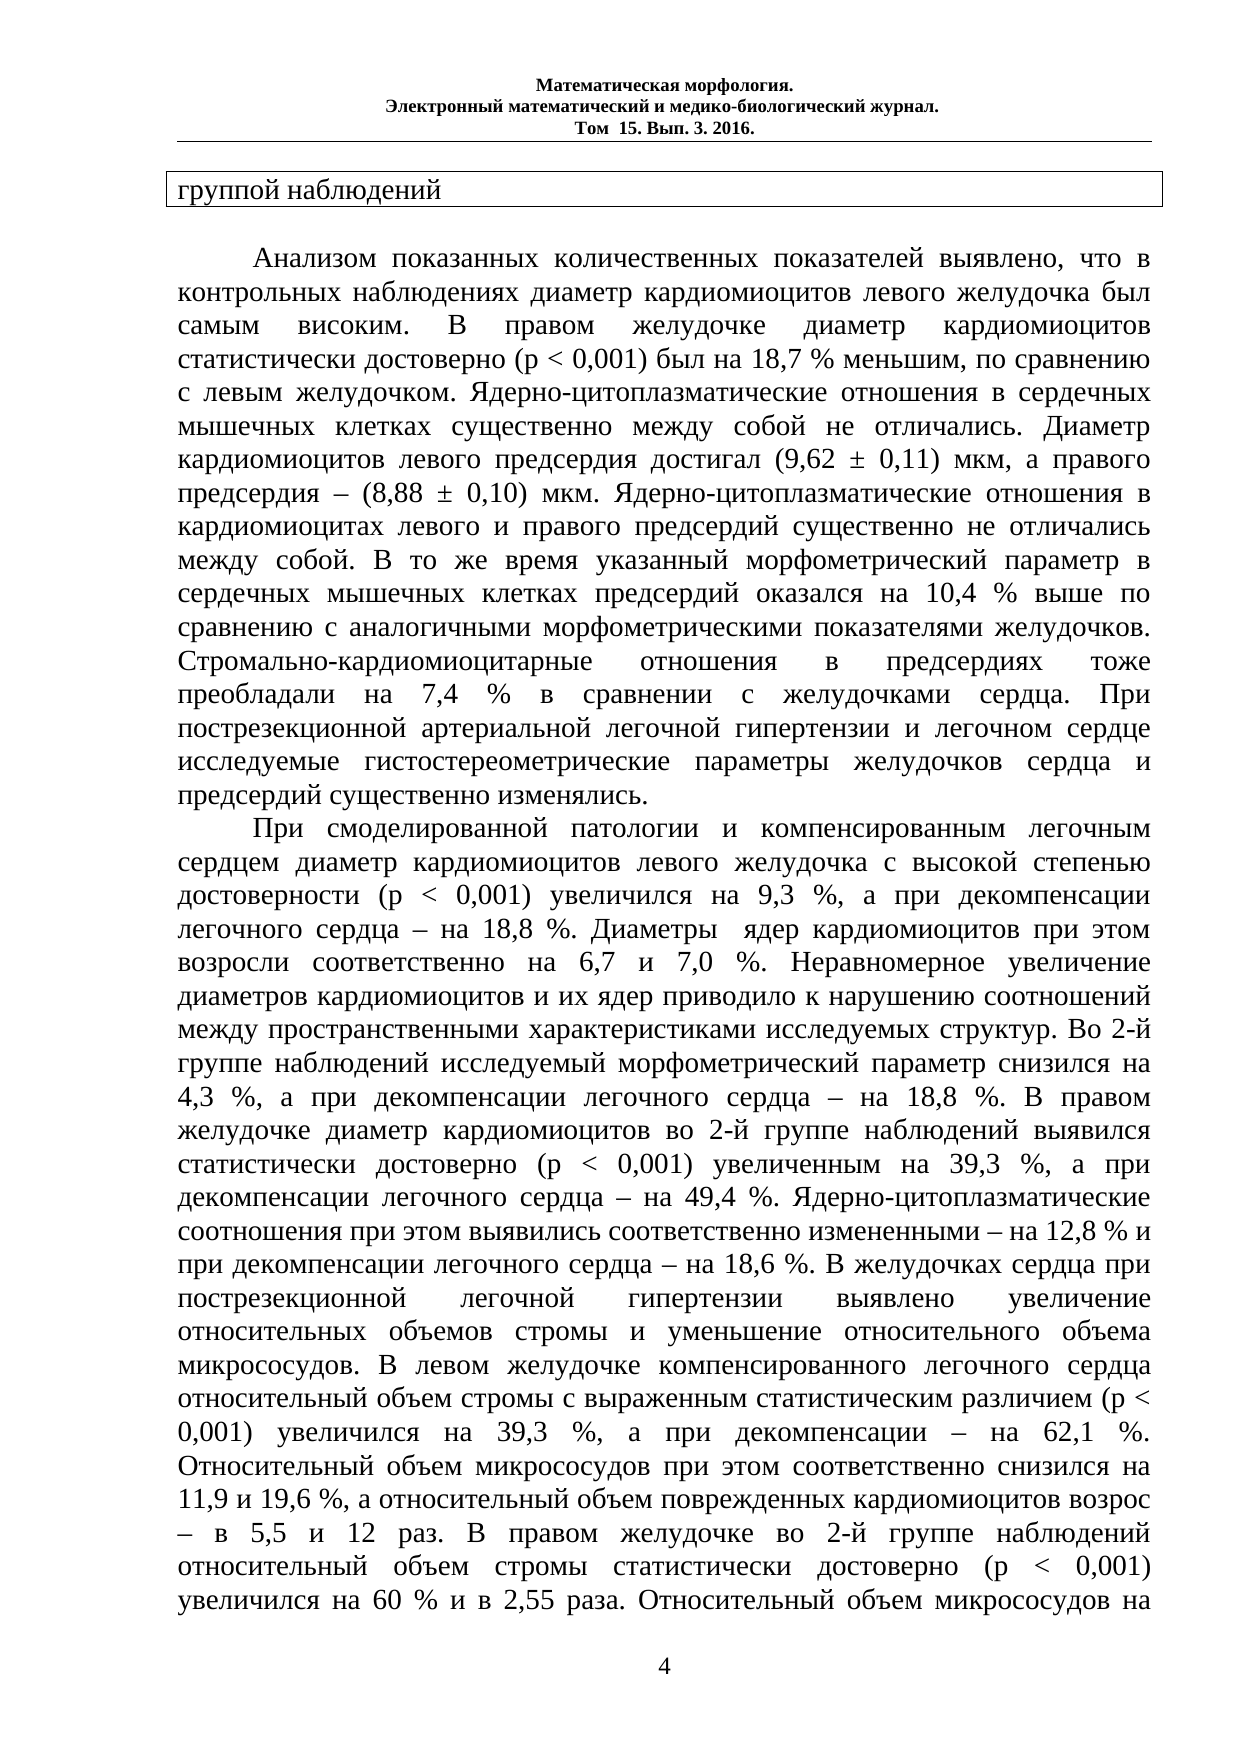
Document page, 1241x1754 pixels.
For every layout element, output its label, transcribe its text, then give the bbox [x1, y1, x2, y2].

text Анализом показанных количественных показателей выявлено, что в контрольных наблюдениях диаметр кардиомиоцитов левого желудочка был самым високим. В правом желудочке диаметр кардиомиоцитов статистически достоверно (р < 0,001) был на 18,7 % меньшим, по сравнению с левым желудочком. Ядерно-цитоплазматические отношения в сердечных мышечных клетках существенно между собой не отличались. Диаметр кардиомиоцитов левого предсердия достигал (9,62 ± 0,11) мкм, а правого предсердия – (8,88 ± 0,10) мкм. Ядерно-цитоплазматические отношения в кардиомиоцитах левого и правого предсердий существенно не отличались между собой. В то же время указанный морфометрический параметр в сердечных мышечных клетках предсердий оказался на 10,4 % выше по сравнению с аналогичными морфометрическими показателями желудочков. Стромально-кардиомиоцитарные отношения в предсердиях тоже преобладали на 7,4 % в сравнении с желудочками сердца. При пострезекционной артериальной легочной гипертензии и легочном сердце исследуемые гистостереометрические параметры желудочков сердца и предсердий существенно изменялись. [177, 240, 1152, 810]
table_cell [167, 172, 1162, 206]
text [177, 810, 1152, 1615]
